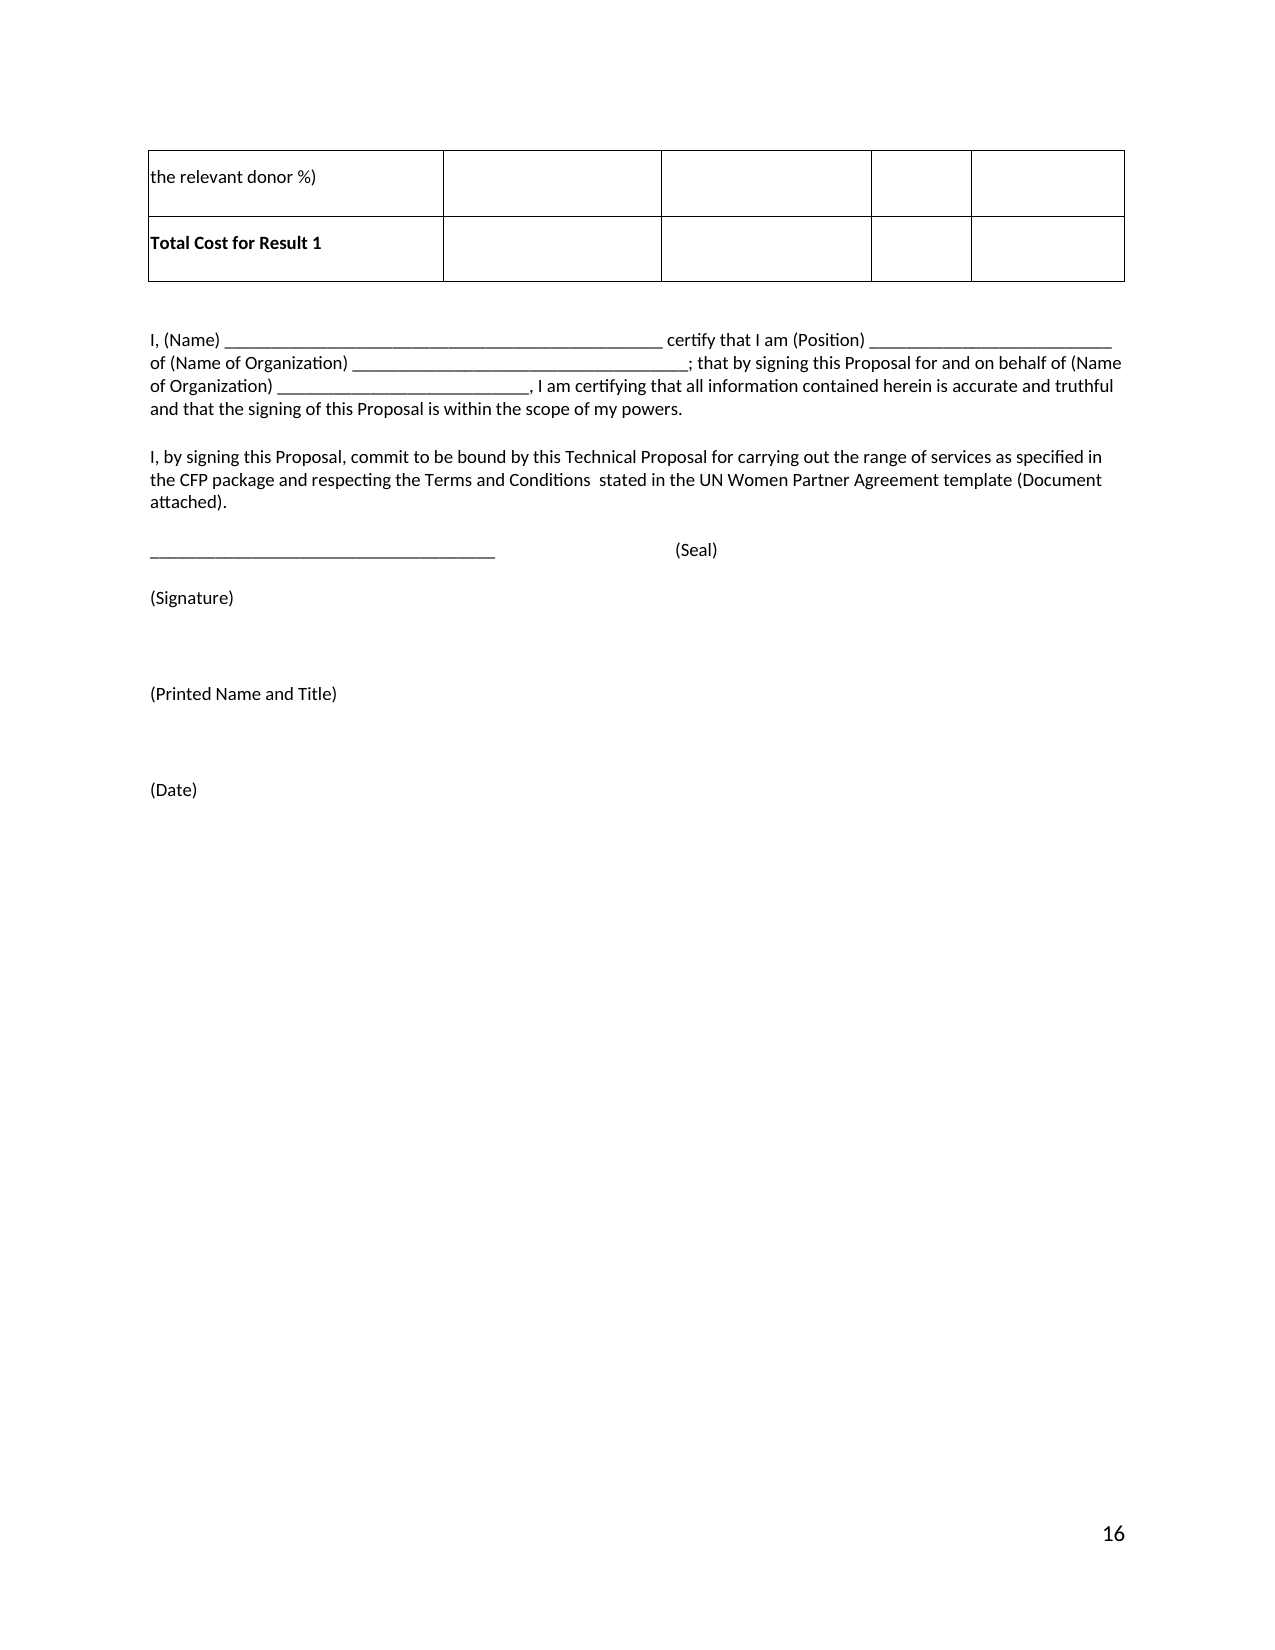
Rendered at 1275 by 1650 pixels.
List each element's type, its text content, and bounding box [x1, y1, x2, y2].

text _____________________________________ (Seal) [150, 538, 1125, 561]
table_cell [872, 151, 971, 216]
table_cell [872, 217, 971, 281]
table_cell [662, 151, 871, 216]
table_cell [444, 151, 661, 216]
text (Printed Name and Title) [150, 682, 1125, 705]
text I, by signing this Proposal, commit to be bound by this Technical Proposal for carrying out the range of services as specified in the CFP package and respecting the Terms and Conditions stated in the UN Women Partner Agreement template (Document attached). [150, 445, 1125, 513]
table_cell [972, 151, 1124, 216]
text I, (Name) _______________________________________________ certify that I am (Position) __________________________ of (Name of Organization) ____________________________________; that by signing this Proposal for and on behalf of (Name of Organization) ___________________________, I am certifying that all information contained herein is accurate and truthful and that the signing of this Proposal is within the scope of my powers. [150, 328, 1125, 420]
table_cell Total Cost for Result 1 [149, 217, 443, 281]
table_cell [149, 151, 443, 216]
table_cell [662, 217, 871, 281]
text (Signature) [150, 586, 1125, 609]
table_cell [972, 217, 1124, 281]
text (Date) [150, 778, 1125, 801]
table_cell [444, 217, 661, 281]
